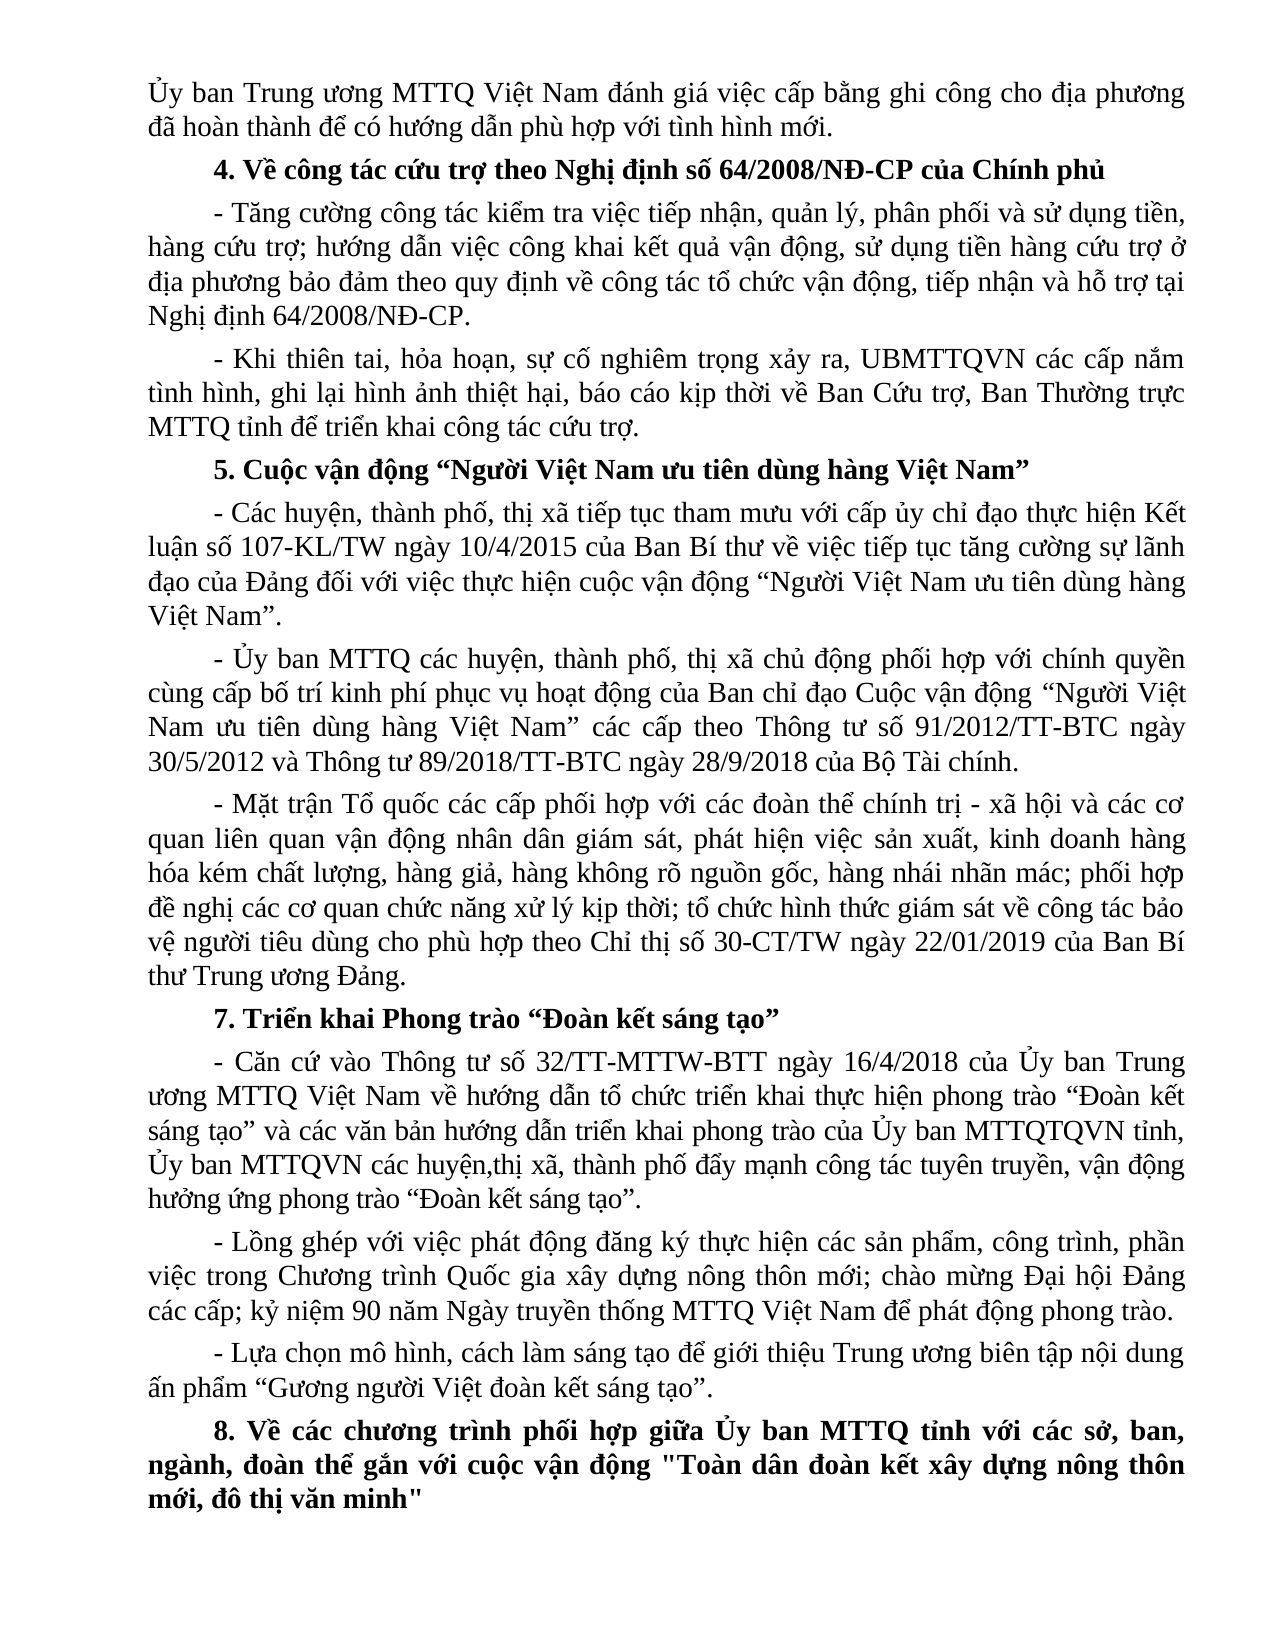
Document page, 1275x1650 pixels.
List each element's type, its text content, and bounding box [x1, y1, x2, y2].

text 7. Triển khai Phong trào “Đoàn kết sáng tạo” [148, 1001, 1186, 1035]
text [148, 75, 1186, 144]
text - Tăng cường công tác kiểm tra việc tiếp nhận, quản lý, phân phối và sử dụng tiền, hàng cứu trợ; hướng dẫn việc công khai kết quả vận động, sử dụng tiền hàng cứu trợ ở địa phương bảo đảm theo quy định về công tác tổ chức vận động, tiếp nhận và hỗ trợ tại Nghị định 64/2008/NĐ-CP. [148, 195, 1186, 332]
text - Các huyện, thành phố, thị xã tiếp tục tham mưu với cấp ủy chỉ đạo thực hiện Kết luận số 107-KL/TW ngày 10/4/2015 của Ban Bí thư về việc tiếp tục tăng cường sự lãnh đạo của Đảng đối với việc thực hiện cuộc vận động “Người Việt Nam ưu tiên dùng hàng Việt Nam”. [148, 495, 1186, 632]
text 4. Về công tác cứu trợ theo Nghị định số 64/2008/NĐ-CP của Chính phủ [148, 152, 1186, 186]
text - Lựa chọn mô hình, cách làm sáng tạo để giới thiệu Trung ương biên tập nội dung ấn phẩm “Gương người Việt đoàn kết sáng tạo”. [148, 1335, 1186, 1404]
text - Ủy ban MTTQ các huyện, thành phố, thị xã chủ động phối hợp với chính quyền cùng cấp bố trí kinh phí phục vụ hoạt động của Ban chỉ đạo Cuộc vận động “Người Việt Nam ưu tiên dùng hàng Việt Nam” các cấp theo Thông tư số 91/2012/TT-BTC ngày 30/5/2012 và Thông tư 89/2018/TT-BTC ngày 28/9/2018 của Bộ Tài chính. [148, 641, 1186, 778]
text - Căn cứ vào Thông tư số 32/TT-MTTW-BTT ngày 16/4/2018 của Ủy ban Trung ương MTTQ Việt Nam về hướng dẫn tổ chức triển khai thực hiện phong trào “Đoàn kết sáng tạo” và các văn bản hướng dẫn triển khai phong trào của Ủy ban MTTQTQVN tỉnh, Ủy ban MTTQVN các huyện,thị xã, thành phố đẩy mạnh công tác tuyên truyền, vận động hưởng ứng phong trào “Đoàn kết sáng tạo”. [148, 1044, 1186, 1216]
text 5. Cuộc vận động “Người Việt Nam ưu tiên dùng hàng Việt Nam” [148, 452, 1186, 486]
text - Mặt trận Tổ quốc các cấp phối hợp với các đoàn thể chính trị - xã hội và các cơ quan liên quan vận động nhân dân giám sát, phát hiện việc sản xuất, kinh doanh hàng hóa kém chất lượng, hàng giả, hàng không rõ nguồn gốc, hàng nhái nhãn mác; phối hợp đề nghị các cơ quan chức năng xử lý kịp thời; tổ chức hình thức giám sát về công tác bảo vệ người tiêu dùng cho phù hợp theo Chỉ thị số 30-CT/TW ngày 22/01/2019 của Ban Bí thư Trung ương Đảng. [148, 786, 1186, 993]
text - Khi thiên tai, hỏa hoạn, sự cố nghiêm trọng xảy ra, UBMTTQVN các cấp nắm tình hình, ghi lại hình ảnh thiệt hại, báo cáo kịp thời về Ban Cứu trợ, Ban Thường trực MTTQ tỉnh để triển khai công tác cứu trợ. [148, 341, 1186, 444]
text - Lồng ghép với việc phát động đăng ký thực hiện các sản phẩm, công trình, phần việc trong Chương trình Quốc gia xây dựng nông thôn mới; chào mừng Đại hội Đảng các cấp; kỷ niệm 90 năm Ngày truyền thống MTTQ Việt Nam để phát động phong trào. [148, 1224, 1186, 1327]
text 8. Về các chương trình phối hợp giữa Ủy ban MTTQ tỉnh với các sở, ban, ngành, đoàn thể gắn với cuộc vận động "Toàn dân đoàn kết xây dựng nông thôn mới, đô thị văn minh" [148, 1412, 1186, 1516]
